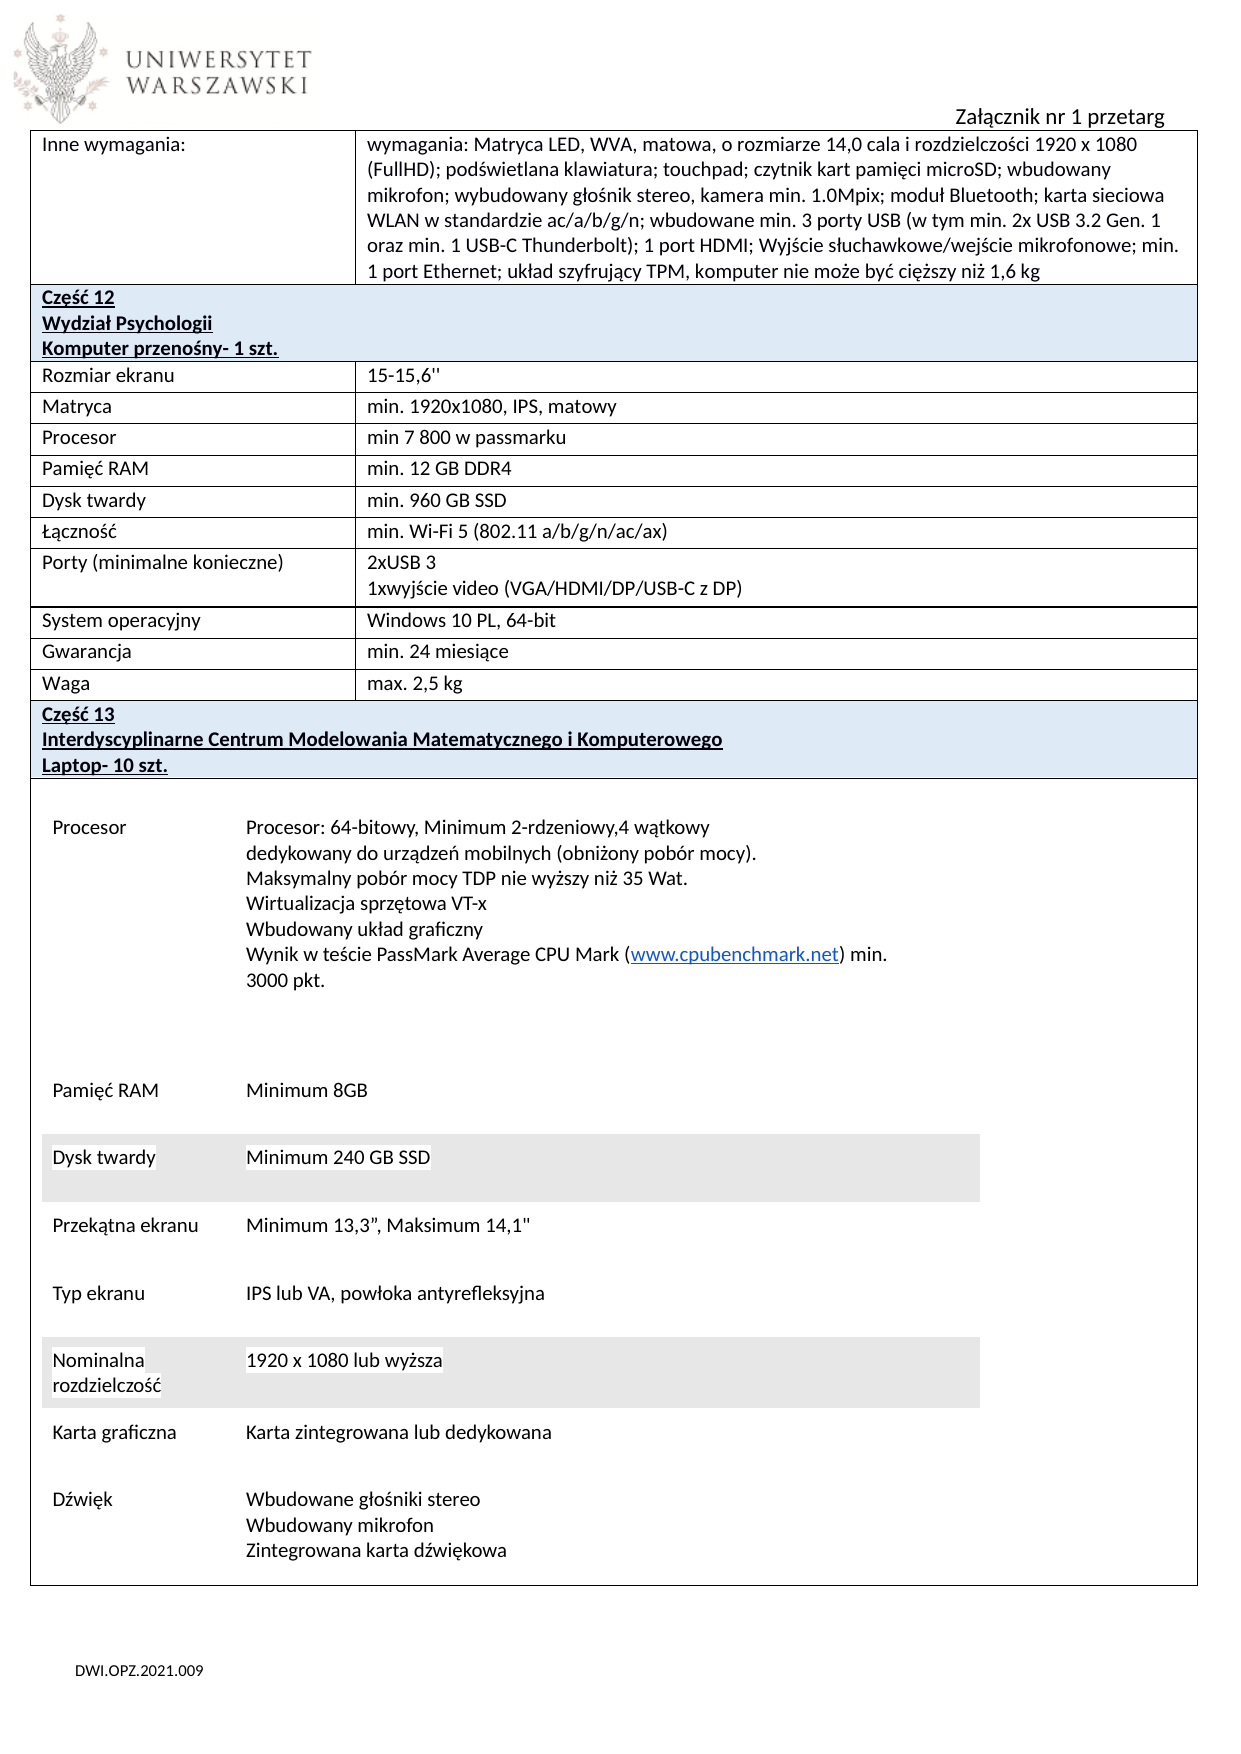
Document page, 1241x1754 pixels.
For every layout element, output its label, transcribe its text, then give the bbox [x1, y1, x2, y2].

table_cell min. Wi-Fi 5 (802.11 a/b/g/n/ac/ax) [356, 518, 1197, 548]
table_cell [31, 779, 1197, 1584]
table_cell 2xUSB 3 1xwyjście video (VGA/HDMI/DP/USB-C z DP) [356, 549, 1197, 606]
table_cell System operacyjny [31, 608, 355, 638]
table_cell max. 2,5 kg [356, 670, 1197, 700]
table_cell Procesor [31, 424, 355, 454]
table_cell min 7 800 w passmarku [356, 424, 1197, 454]
table_cell wymagania: Matryca LED, WVA, matowa, o rozmiarze 14,0 cala i rozdzielczości 1920 x 1080 (FullHD); podświetlana klawiatura; touchpad; czytnik kart pamięci microSD; wbudowany mikrofon; wybudowany głośnik stereo, kamera min. 1.0Mpix; moduł Bluetooth; karta sieciowa WLAN w standardzie ac/a/b/g/n; wbudowane min. 3 porty USB (w tym min. 2x USB 3.2 Gen. 1 oraz min. 1 USB-C Thunderbolt); 1 port HDMI; Wyjście słuchawkowe/wejście mikrofonowe; min. 1 port Ethernet; układ szyfrujący TPM, komputer nie może być cięższy niż 1,6 kg [356, 131, 1197, 283]
table_cell Dysk twardy [31, 487, 355, 517]
table_cell Windows 10 PL, 64-bit [356, 608, 1197, 638]
table_cell Łączność [31, 518, 355, 548]
table_cell Część 13 Interdyscyplinarne Centrum Modelowania Matematycznego i Komputerowego Laptop- 10 szt. [31, 701, 1197, 777]
table_cell min. 24 miesiące [356, 639, 1197, 669]
table_cell Porty (minimalne konieczne) [31, 549, 355, 606]
table_cell 15-15,6'' [356, 362, 1197, 392]
picture [12, 14, 319, 123]
table_cell Waga [31, 670, 355, 700]
table_cell min. 12 GB DDR4 [356, 456, 1197, 486]
table_cell Pamięć RAM [31, 456, 355, 486]
table_cell Część 12 Wydział Psychologii Komputer przenośny- 1 szt. [31, 285, 1197, 361]
table_cell Matryca [31, 393, 355, 423]
table_cell Inne wymagania: [31, 131, 355, 283]
table_cell min. 960 GB SSD [356, 487, 1197, 517]
table_cell Rozmiar ekranu [31, 362, 355, 392]
table_cell min. 1920x1080, IPS, matowy [356, 393, 1197, 423]
table_cell Gwarancja [31, 639, 355, 669]
